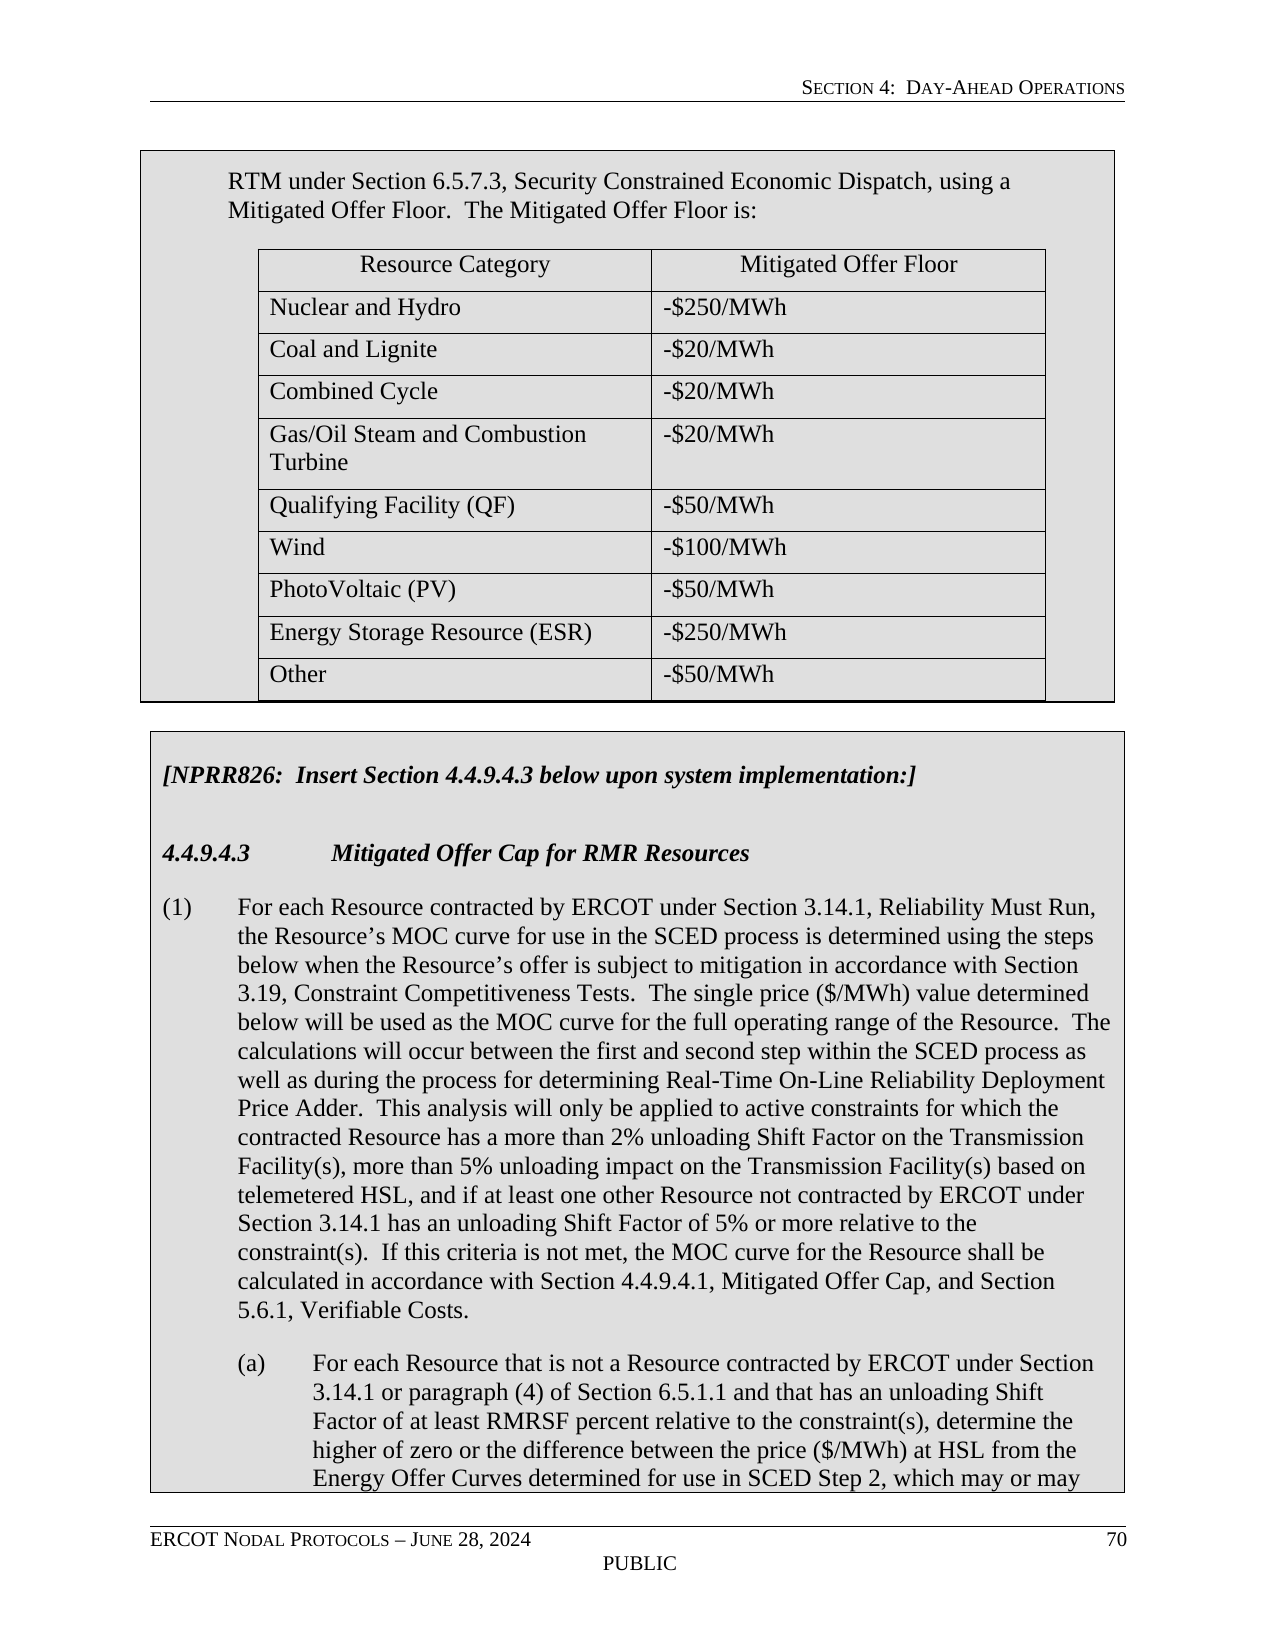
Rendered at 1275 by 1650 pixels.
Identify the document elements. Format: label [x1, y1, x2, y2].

table_header [141, 151, 1114, 701]
table_header [151, 732, 1124, 1492]
